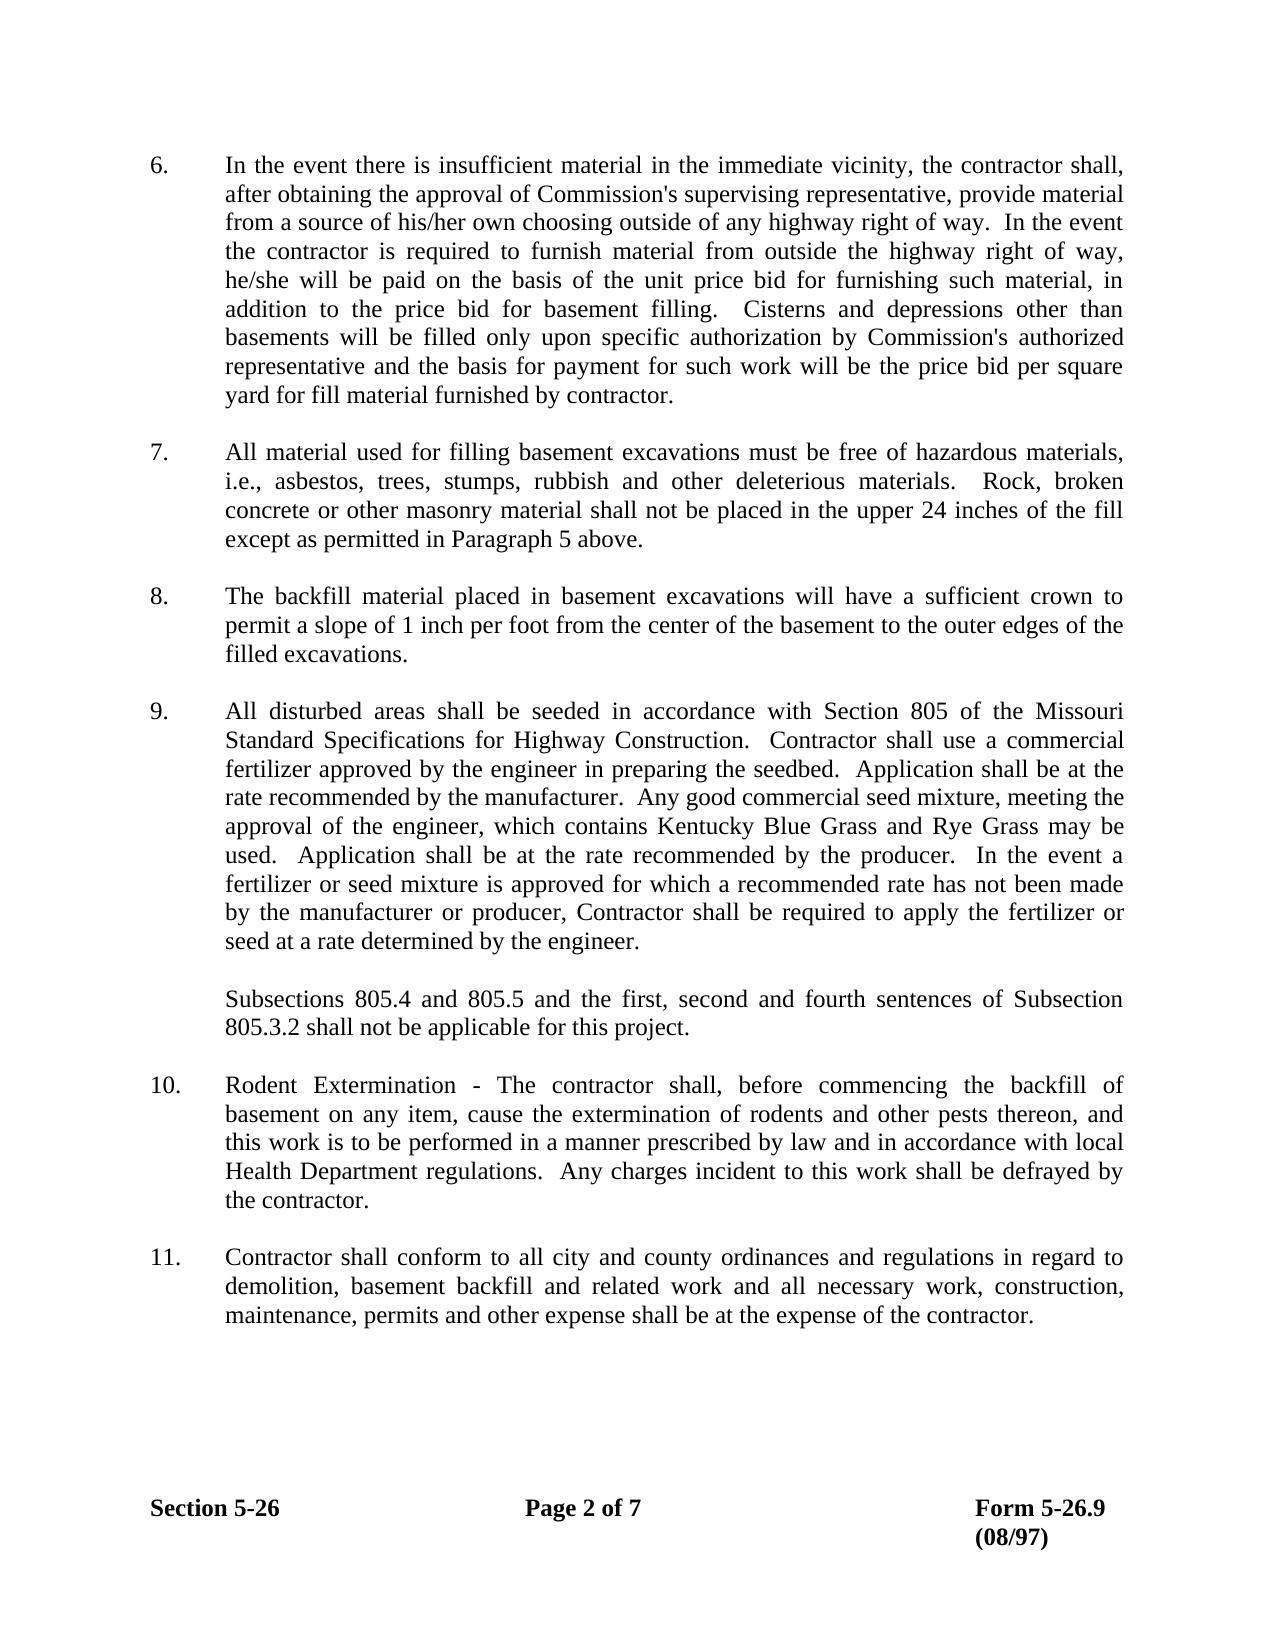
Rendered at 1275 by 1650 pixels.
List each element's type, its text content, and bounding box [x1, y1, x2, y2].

text Subsections 805.4 and 805.5 and the first, second and fourth sentences of Subsection 805.3.2 shall not be applicable for this project. [150, 984, 1125, 1041]
text 8. The backfill material placed in basement excavations will have a sufficient crown to permit a slope of 1 inch per foot from the center of the basement to the outer edges of the filled excavations. [150, 581, 1125, 667]
text 11. Contractor shall conform to all city and county ordinances and regulations in regard to demolition, basement backfill and related work and all necessary work, construction, maintenance, permits and other expense shall be at the expense of the contractor. [150, 1242, 1125, 1329]
text 10. Rodent Extermination - The contractor shall, before commencing the backfill of basement on any item, cause the extermination of rodents and other pests thereon, and this work is to be performed in a manner prescribed by law and in accordance with local Health Department regulations. Any charges incident to this work shall be defrayed by the contractor. [150, 1070, 1125, 1214]
text 9. All disturbed areas shall be seeded in accordance with Section 805 of the Missouri Standard Specifications for Highway Construction. Contractor shall use a commercial fertilizer approved by the engineer in preparing the seedbed. Application shall be at the rate recommended by the manufacturer. Any good commercial seed mixture, meeting the approval of the engineer, which contains Kentucky Blue Grass and Rye Grass may be used. Application shall be at the rate recommended by the producer. In the event a fertilizer or seed mixture is approved for which a recommended rate has not been made by the manufacturer or producer, Contractor shall be required to apply the fertilizer or seed at a rate determined by the engineer. [150, 696, 1125, 955]
text 6. In the event there is insufficient material in the immediate vicinity, the contractor shall, after obtaining the approval of Commission's supervising representative, provide material from a source of his/her own choosing outside of any highway right of way. In the event the contractor is required to furnish material from outside the highway right of way, he/she will be paid on the basis of the unit price bid for furnishing such material, in addition to the price bid for basement filling. Cisterns and depressions other than basements will be filled only upon specific authorization by Commission's authorized representative and the basis for payment for such work will be the price bid per square yard for fill material furnished by contractor. [150, 150, 1125, 409]
text 7. All material used for filling basement excavations must be free of hazardous materials, i.e., asbestos, trees, stumps, rubbish and other deleterious materials. Rock, broken concrete or other masonry material shall not be placed in the upper 24 inches of the fill except as permitted in Paragraph 5 above. [150, 437, 1125, 552]
